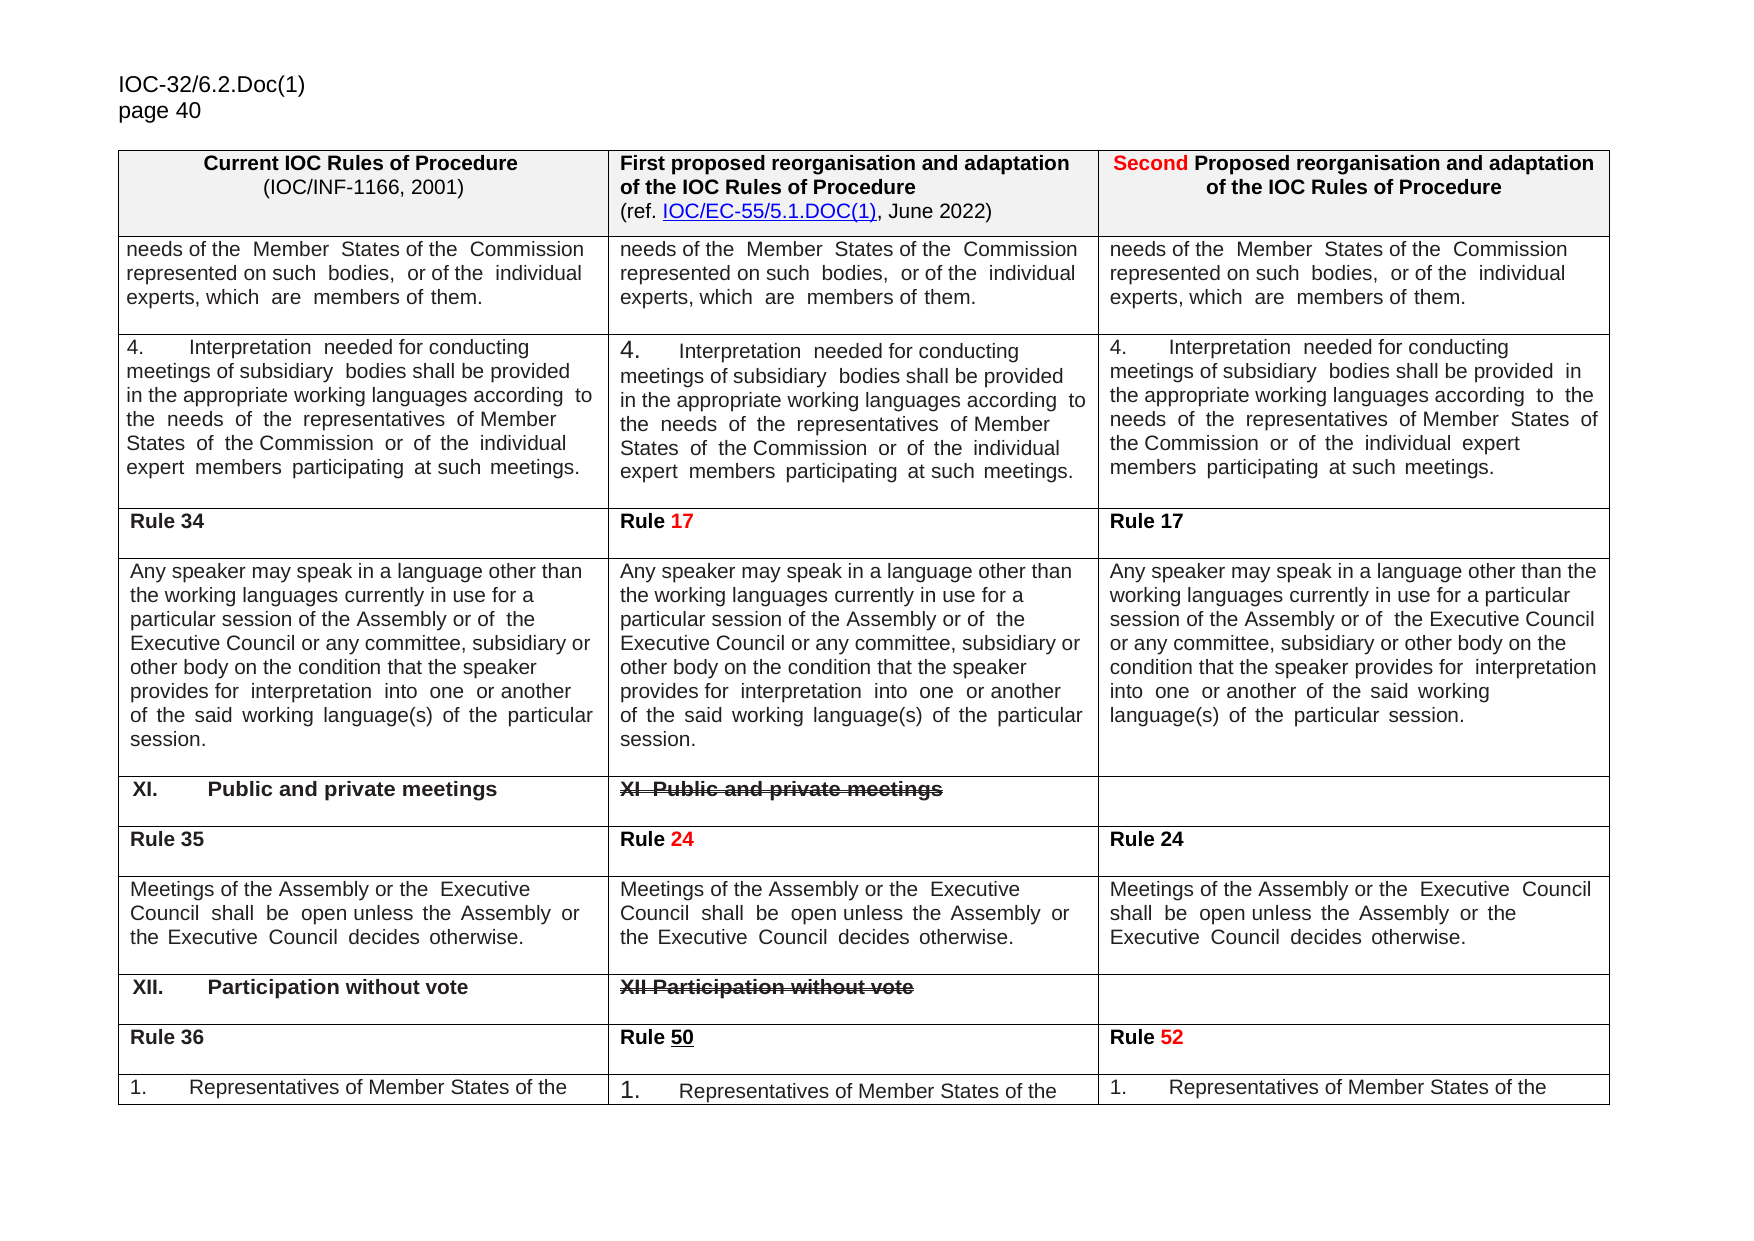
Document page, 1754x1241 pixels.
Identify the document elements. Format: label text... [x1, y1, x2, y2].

table_cell Rule 17 [609, 509, 1098, 558]
table_cell Interpretation needed for conducting meetings of subsidiary bodies shall be provided in the appropriate working languages according to the needs of the representatives of Member States of the Commission or of the individual expert members participating at such meetings. [609, 335, 1098, 508]
table_cell Rule 50 [609, 1025, 1098, 1074]
table_cell Any speaker may speak in a language other than the working languages currently in use for a particular session of the Assembly or of the Executive Council or any committee, subsidiary or other body on the condition that the speaker provides for interpretation into one or another of the said working language(s) of the particular session. [119, 559, 608, 776]
table_cell 4. Interpretation needed for conducting meetings of subsidiary bodies shall be provided in the appropriate working languages according to the needs of the representatives of Member States of the Commission or of the individual expert members participating at such meetings. [1099, 335, 1609, 508]
table_cell Public and private meetings [119, 777, 608, 826]
table_header Current IOC Rules of Procedure (IOC/INF-1166, 2001) [119, 151, 608, 236]
table_cell Interpretation needed for conducting meetings of subsidiary bodies shall be provided in the appropriate working languages according to the needs of the representatives of Member States of the Commission or of the individual expert members participating at such meetings. [119, 335, 608, 508]
table_cell Any speaker may speak in a language other than the working languages currently in use for a particular session of the Assembly or of the Executive Council or any committee, subsidiary or other body on the condition that the speaker provides for interpretation into one or another of the said working language(s) of the particular session. [1099, 559, 1609, 776]
table_cell Rule 35 [119, 827, 608, 876]
table_cell Participation without vote [119, 975, 608, 1024]
table_cell [1099, 777, 1609, 826]
table_header First proposed reorganisation and adaptation of the IOC Rules of Procedure (ref. IOC/EC-55/5.1.DOC(1), June 2022) [609, 151, 1098, 236]
table_header Second Proposed reorganisation and adaptation of the IOC Rules of Procedure [1099, 151, 1609, 236]
table_cell Meetings of the Assembly or the Executive Council shall be open unless the Assembly or the Executive Council decides otherwise. [1099, 877, 1609, 974]
table_cell XI Public and private meetings [609, 777, 1098, 826]
table_cell Rule 24 [609, 827, 1098, 876]
table_cell Rule 52 [1099, 1025, 1609, 1074]
table_cell Meetings of the Assembly or the Executive Council shall be open unless the Assembly or the Executive Council decides otherwise. [609, 877, 1098, 974]
table_cell [1099, 975, 1609, 1024]
table_cell Rule 24 [1099, 827, 1609, 876]
table_cell Rule 34 [119, 509, 608, 558]
table_cell Meetings of the Assembly or the Executive Council shall be open unless the Assembly or the Executive Council decides otherwise. [119, 877, 608, 974]
table_cell XII Participation without vote [609, 975, 1098, 1024]
table_cell Rule 36 [119, 1025, 608, 1074]
table_cell Rule 17 [1099, 509, 1609, 558]
table_cell Any speaker may speak in a language other than the working languages currently in use for a particular session of the Assembly or of the Executive Council or any committee, subsidiary or other body on the condition that the speaker provides for interpretation into one or another of the said working language(s) of the particular session. [609, 559, 1098, 776]
